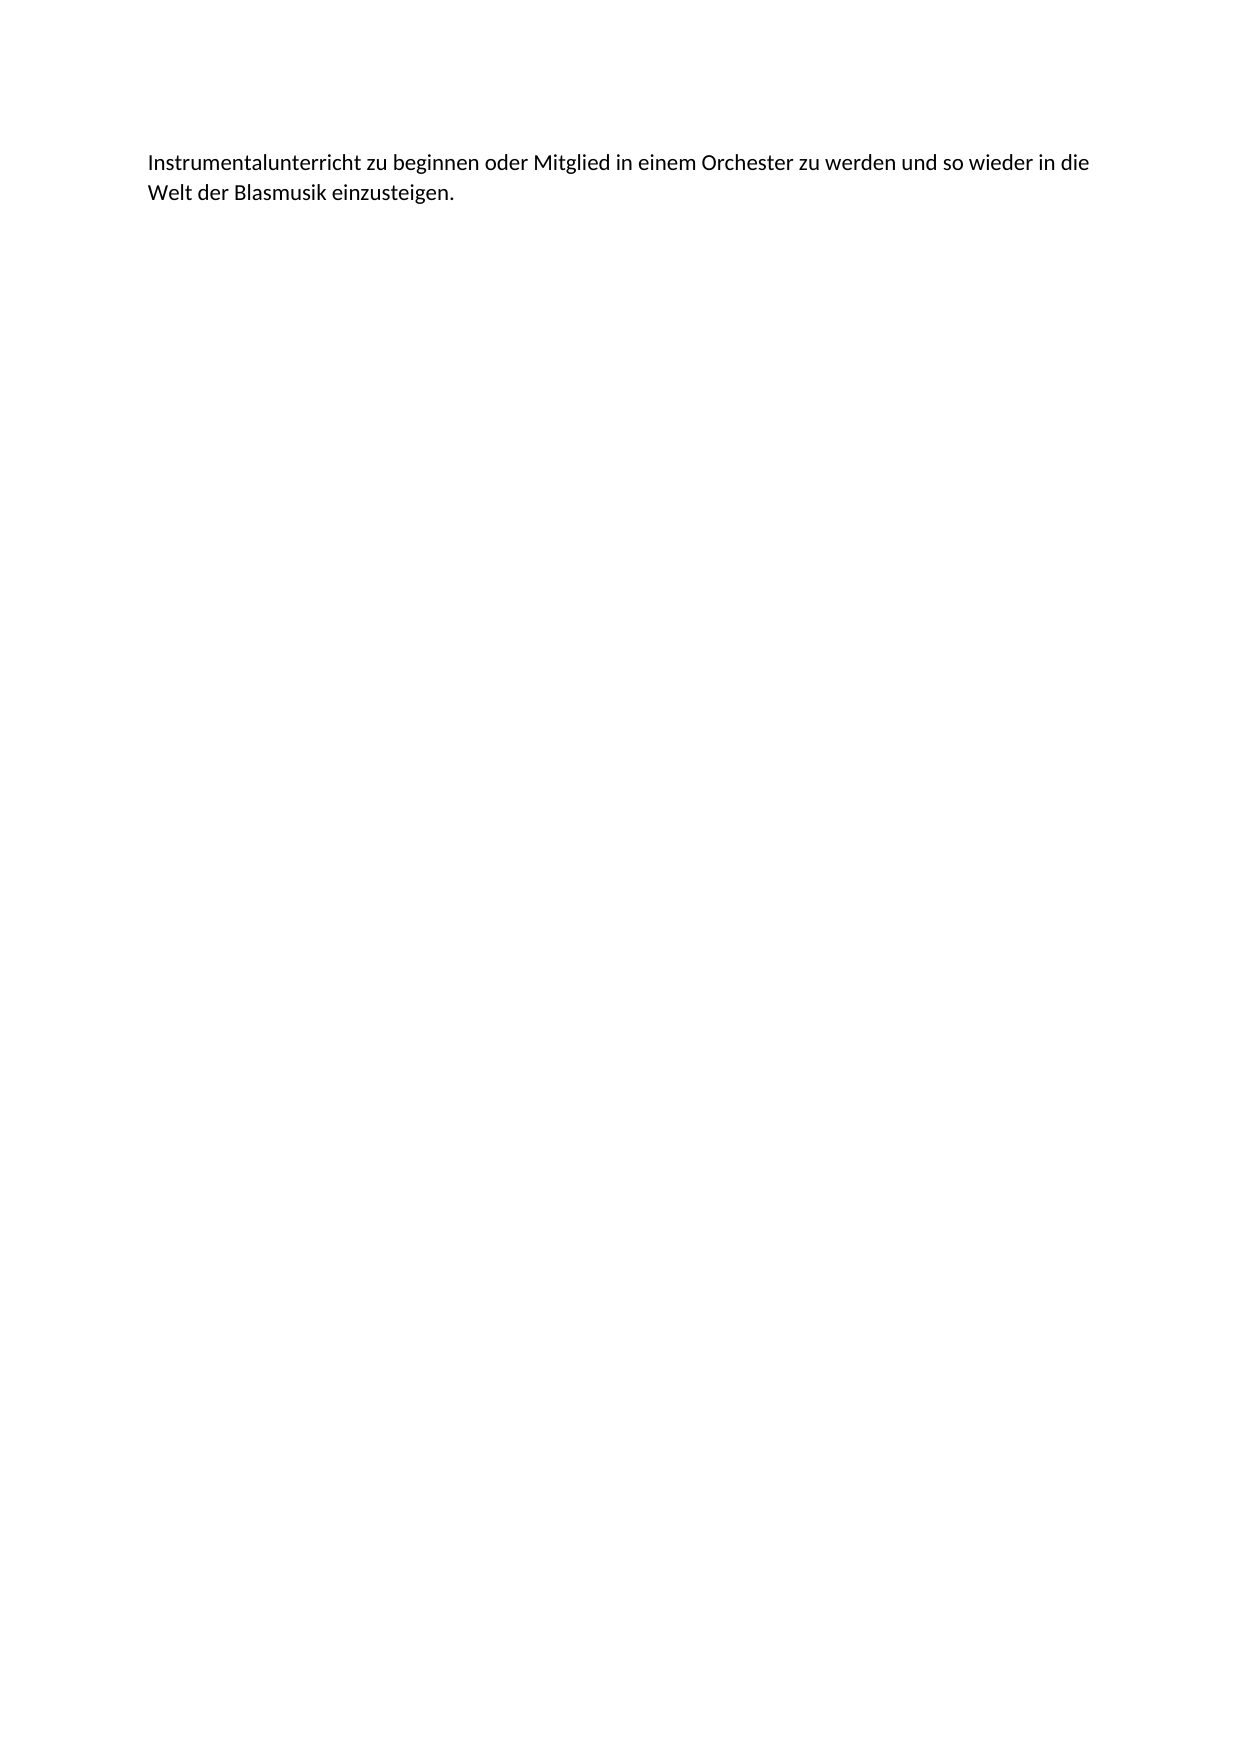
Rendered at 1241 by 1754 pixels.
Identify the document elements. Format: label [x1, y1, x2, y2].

text [148, 148, 1093, 206]
